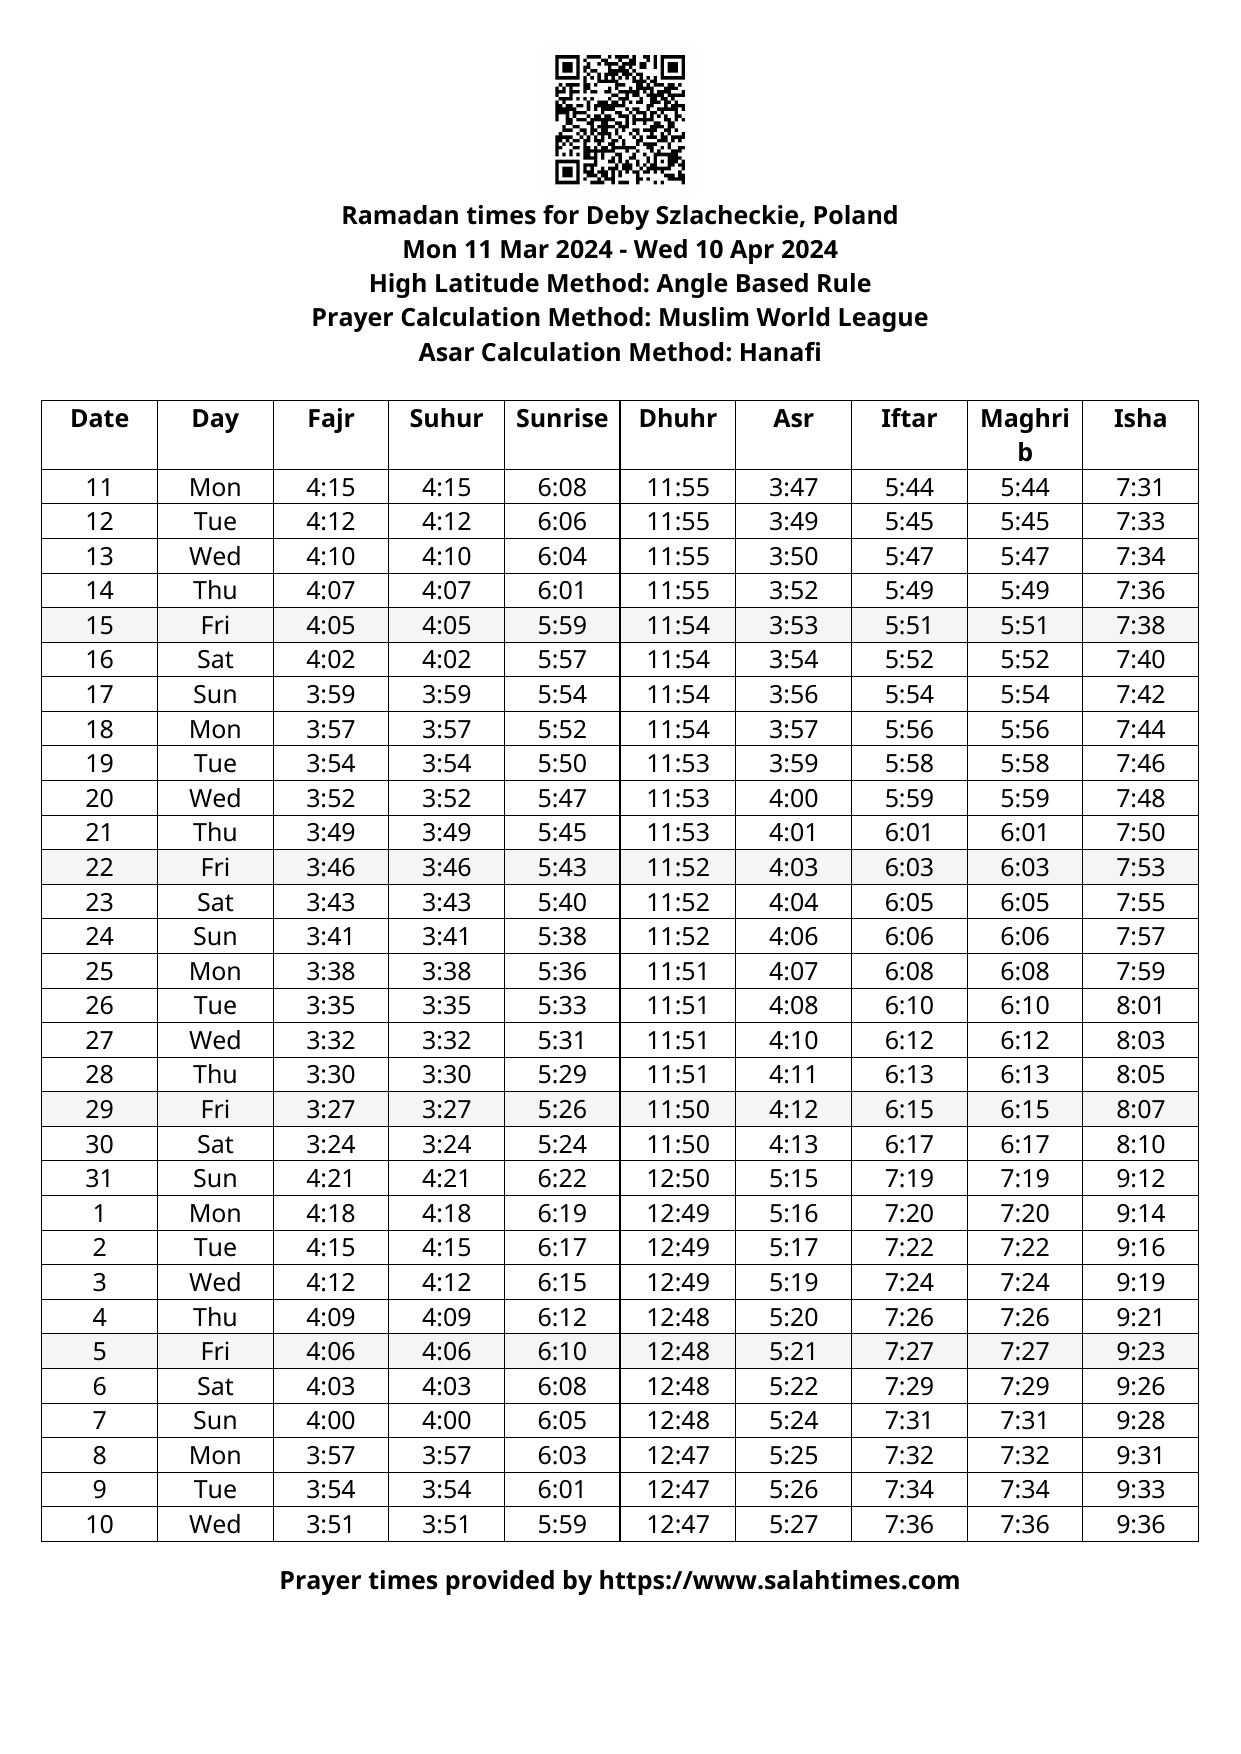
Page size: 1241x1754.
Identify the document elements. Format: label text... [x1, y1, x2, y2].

table_cell 4:21 [389, 1161, 504, 1195]
text Prayer Calculation Method: Muslim World League [42, 300, 1198, 334]
table_cell 27 [42, 1023, 157, 1057]
table_cell 5:59 [505, 608, 619, 642]
table_cell 11:55 [621, 470, 735, 503]
table_cell 11:50 [621, 1092, 735, 1126]
table_cell Fri [158, 608, 273, 642]
table_cell Wed [158, 539, 273, 572]
table_cell 3:30 [274, 1058, 388, 1091]
table_cell 5:56 [968, 712, 1082, 745]
table_cell 1 [42, 1196, 157, 1229]
table_cell 3:35 [389, 989, 504, 1022]
table_cell 7:36 [852, 1507, 967, 1541]
table_cell 3:41 [274, 919, 388, 953]
table_cell 7:40 [1083, 643, 1198, 676]
table_header Suhur [389, 401, 504, 469]
table_cell 4:03 [389, 1369, 504, 1402]
text Mon 11 Mar 2024 - Wed 10 Apr 2024 [42, 232, 1198, 266]
table_cell 6:05 [505, 1404, 619, 1437]
table_cell 6:08 [968, 954, 1082, 987]
table_cell 7:20 [968, 1196, 1082, 1229]
table_cell 3:57 [389, 1438, 504, 1472]
table_cell 5:51 [852, 608, 967, 642]
table_cell 5:19 [736, 1265, 851, 1299]
table_cell 5:54 [852, 677, 967, 711]
table_cell 8:10 [1083, 1127, 1198, 1160]
table_cell 3:43 [274, 885, 388, 918]
table_cell 7:50 [1083, 816, 1198, 849]
table_cell 7:55 [1083, 885, 1198, 918]
table_cell 6:17 [852, 1127, 967, 1160]
table_cell 12:47 [621, 1507, 735, 1541]
table_cell 3:56 [736, 677, 851, 711]
table_cell 6:05 [968, 885, 1082, 918]
table_cell 5:15 [736, 1161, 851, 1195]
table_cell 4:12 [274, 504, 388, 538]
table_cell 3:54 [274, 1473, 388, 1506]
table_cell 9:28 [1083, 1404, 1198, 1437]
table_cell 4:15 [274, 1231, 388, 1264]
table_cell 4:02 [274, 643, 388, 676]
table_cell 5:20 [736, 1300, 851, 1333]
table_cell 14 [42, 574, 157, 607]
table_cell 7:27 [852, 1334, 967, 1368]
table_cell 6:17 [505, 1231, 619, 1264]
table_cell 3:52 [389, 781, 504, 814]
table_header Sunrise [505, 401, 619, 469]
table_cell 3:59 [274, 677, 388, 711]
table_cell 6:06 [852, 919, 967, 953]
table_cell 5:52 [505, 712, 619, 745]
table_cell Thu [158, 816, 273, 849]
table_cell Sun [158, 1161, 273, 1195]
table_cell Tue [158, 989, 273, 1022]
table_cell 5:44 [852, 470, 967, 503]
table_cell 3:51 [389, 1507, 504, 1541]
table_cell 3:32 [274, 1023, 388, 1057]
table_cell 5:52 [852, 643, 967, 676]
table_cell 5:59 [505, 1507, 619, 1541]
table_cell 5:47 [852, 539, 967, 572]
table_cell Wed [158, 1507, 273, 1541]
table_cell 12:48 [621, 1404, 735, 1437]
table_cell 12:49 [621, 1231, 735, 1264]
table_cell 6:10 [968, 989, 1082, 1022]
table_cell 4:15 [274, 470, 388, 503]
table_cell 3:49 [274, 816, 388, 849]
table_cell 5:58 [968, 746, 1082, 780]
table_cell 4 [42, 1300, 157, 1333]
table_cell 6:01 [505, 1473, 619, 1506]
table_cell 7:26 [852, 1300, 967, 1333]
table_cell 5 [42, 1334, 157, 1368]
table_cell 6:13 [968, 1058, 1082, 1091]
table_cell Mon [158, 954, 273, 987]
table_cell 20 [42, 781, 157, 814]
table_cell 11:52 [621, 919, 735, 953]
table_cell 19 [42, 746, 157, 780]
table_header Isha [1083, 401, 1198, 469]
table_cell 6:15 [852, 1092, 967, 1126]
table_cell 5:52 [968, 643, 1082, 676]
table_cell 4:02 [389, 643, 504, 676]
table_cell 5:54 [968, 677, 1082, 711]
table_cell 3:38 [389, 954, 504, 987]
table_cell 7 [42, 1404, 157, 1437]
table_cell 9:31 [1083, 1438, 1198, 1472]
table_cell 17 [42, 677, 157, 711]
table_cell 5:36 [505, 954, 619, 987]
table_cell 7:27 [968, 1334, 1082, 1368]
table_cell 7:31 [968, 1404, 1082, 1437]
table_cell 5:49 [852, 574, 967, 607]
table_cell 9:36 [1083, 1507, 1198, 1541]
table_header Asr [736, 401, 851, 469]
table_cell Mon [158, 1438, 273, 1472]
table_cell 12:47 [621, 1473, 735, 1506]
table_cell 7:34 [852, 1473, 967, 1506]
table_cell 9:16 [1083, 1231, 1198, 1264]
table_cell 6:12 [505, 1300, 619, 1333]
table_cell 11:51 [621, 954, 735, 987]
table_cell 6:17 [968, 1127, 1082, 1160]
table_cell 29 [42, 1092, 157, 1126]
table_cell 4:18 [274, 1196, 388, 1229]
table_cell 3:59 [389, 677, 504, 711]
table_cell 6:13 [852, 1058, 967, 1091]
table_cell 6:12 [968, 1023, 1082, 1057]
text Ramadan times for Deby Szlacheckie, Poland [42, 198, 1198, 232]
table_cell 6:08 [505, 1369, 619, 1402]
table_cell 12:48 [621, 1369, 735, 1402]
table_cell 4:10 [736, 1023, 851, 1057]
table_cell Thu [158, 1300, 273, 1333]
table_cell 4:11 [736, 1058, 851, 1091]
table_cell 3:57 [736, 712, 851, 745]
table_header Date [42, 401, 157, 469]
table_cell 9:26 [1083, 1369, 1198, 1402]
table_cell 11:54 [621, 712, 735, 745]
table_cell 12:49 [621, 1265, 735, 1299]
table_cell 5:21 [736, 1334, 851, 1368]
table_cell 7:36 [968, 1507, 1082, 1541]
table_header Dhuhr [621, 401, 735, 469]
table_cell 13 [42, 539, 157, 572]
table_cell 4:15 [389, 1231, 504, 1264]
table_cell 6:12 [852, 1023, 967, 1057]
table_cell Mon [158, 470, 273, 503]
table_cell 4:03 [736, 850, 851, 884]
table_cell 3:43 [389, 885, 504, 918]
table_cell Fri [158, 850, 273, 884]
table_cell Mon [158, 1196, 273, 1229]
table_cell 12 [42, 504, 157, 538]
table_cell 12:47 [621, 1438, 735, 1472]
table_cell Wed [158, 781, 273, 814]
table_cell 7:36 [1083, 574, 1198, 607]
table_cell 11:52 [621, 850, 735, 884]
table_cell 3:52 [736, 574, 851, 607]
table_cell 4:08 [736, 989, 851, 1022]
table_cell 4:05 [389, 608, 504, 642]
table_cell 5:24 [505, 1127, 619, 1160]
table_cell 4:06 [389, 1334, 504, 1368]
table_cell 4:01 [736, 816, 851, 849]
table_cell 9:19 [1083, 1265, 1198, 1299]
table_cell 5:47 [505, 781, 619, 814]
table_cell 4:03 [274, 1369, 388, 1402]
table_cell 6:10 [505, 1334, 619, 1368]
table_cell 9:14 [1083, 1196, 1198, 1229]
table_cell 4:12 [389, 504, 504, 538]
table_cell 4:21 [274, 1161, 388, 1195]
table_cell Sun [158, 677, 273, 711]
table_cell Sat [158, 1127, 273, 1160]
table_cell Mon [158, 712, 273, 745]
table_cell Thu [158, 574, 273, 607]
table_cell 16 [42, 643, 157, 676]
text High Latitude Method: Angle Based Rule [42, 266, 1198, 300]
table_cell 6:22 [505, 1161, 619, 1195]
table_cell 4:00 [736, 781, 851, 814]
table_cell 31 [42, 1161, 157, 1195]
table_cell 7:29 [852, 1369, 967, 1402]
table_cell 5:40 [505, 885, 619, 918]
picture [542, 41, 699, 198]
table_cell 8 [42, 1438, 157, 1472]
table_cell Tue [158, 746, 273, 780]
table_cell 11:51 [621, 989, 735, 1022]
table_cell 10 [42, 1507, 157, 1541]
table_cell 11:53 [621, 781, 735, 814]
table_cell 11:52 [621, 885, 735, 918]
table_cell 28 [42, 1058, 157, 1091]
table_cell 3:32 [389, 1023, 504, 1057]
table_cell 6:19 [505, 1196, 619, 1229]
table_cell Tue [158, 1231, 273, 1264]
table_cell 3:51 [274, 1507, 388, 1541]
table_cell 5:38 [505, 919, 619, 953]
table_cell 4:12 [274, 1265, 388, 1299]
table_cell 9:23 [1083, 1334, 1198, 1368]
table_cell 3:54 [389, 746, 504, 780]
table_cell 3:46 [274, 850, 388, 884]
table_cell 8:05 [1083, 1058, 1198, 1091]
table_cell 12:48 [621, 1300, 735, 1333]
table_cell 5:29 [505, 1058, 619, 1091]
table_cell Wed [158, 1023, 273, 1057]
table_cell Tue [158, 1473, 273, 1506]
table_cell 4:07 [389, 574, 504, 607]
table_cell 6:10 [852, 989, 967, 1022]
table_cell 7:46 [1083, 746, 1198, 780]
table_cell 3:27 [274, 1092, 388, 1126]
table_cell 3:46 [389, 850, 504, 884]
table_cell 6:06 [505, 504, 619, 538]
table_cell 11:53 [621, 816, 735, 849]
table_cell 5:43 [505, 850, 619, 884]
table_cell 4:05 [274, 608, 388, 642]
table_cell 25 [42, 954, 157, 987]
table_cell Tue [158, 504, 273, 538]
table_cell 3:30 [389, 1058, 504, 1091]
table_cell 9:33 [1083, 1473, 1198, 1506]
table_cell 7:34 [1083, 539, 1198, 572]
table_cell 3:38 [274, 954, 388, 987]
table_cell 3:54 [274, 746, 388, 780]
table_cell 4:10 [389, 539, 504, 572]
table_cell 7:24 [968, 1265, 1082, 1299]
table_cell 3:49 [389, 816, 504, 849]
table_cell 7:22 [852, 1231, 967, 1264]
table_cell 3:41 [389, 919, 504, 953]
table_cell Sat [158, 643, 273, 676]
table_cell 23 [42, 885, 157, 918]
table_cell 7:38 [1083, 608, 1198, 642]
table_cell 4:00 [274, 1404, 388, 1437]
table_cell 5:16 [736, 1196, 851, 1229]
table_cell 3:57 [274, 712, 388, 745]
table_header Maghrib [968, 401, 1082, 469]
table_cell 7:29 [968, 1369, 1082, 1402]
table_cell 11:51 [621, 1058, 735, 1091]
table_cell Fri [158, 1334, 273, 1368]
table_cell 21 [42, 816, 157, 849]
table_cell 4:09 [274, 1300, 388, 1333]
table_cell Wed [158, 1265, 273, 1299]
text Asar Calculation Method: Hanafi [42, 334, 1198, 368]
table_cell 3:57 [274, 1438, 388, 1472]
table_cell 5:27 [736, 1507, 851, 1541]
table_cell 5:59 [852, 781, 967, 814]
table_cell 3:54 [736, 643, 851, 676]
table_cell 5:26 [736, 1473, 851, 1506]
table_cell 5:25 [736, 1438, 851, 1472]
table_cell 6:08 [852, 954, 967, 987]
table_cell 8:07 [1083, 1092, 1198, 1126]
table_cell Thu [158, 1058, 273, 1091]
table_cell 6:04 [505, 539, 619, 572]
table_cell 24 [42, 919, 157, 953]
table_cell 7:26 [968, 1300, 1082, 1333]
table_cell 5:45 [968, 504, 1082, 538]
table_cell 11:55 [621, 504, 735, 538]
table_cell 3:47 [736, 470, 851, 503]
table_cell 4:00 [389, 1404, 504, 1437]
table_header Fajr [274, 401, 388, 469]
table_cell 5:54 [505, 677, 619, 711]
table_cell 4:07 [274, 574, 388, 607]
table_cell Sat [158, 885, 273, 918]
table_cell 7:53 [1083, 850, 1198, 884]
table_cell 4:12 [736, 1092, 851, 1126]
table_cell 7:59 [1083, 954, 1198, 987]
table_cell 7:19 [968, 1161, 1082, 1195]
table_cell 5:26 [505, 1092, 619, 1126]
table_cell 8:03 [1083, 1023, 1198, 1057]
table_cell 12:49 [621, 1196, 735, 1229]
table_cell 22 [42, 850, 157, 884]
table_cell 7:44 [1083, 712, 1198, 745]
table_cell 5:17 [736, 1231, 851, 1264]
table_cell 7:31 [852, 1404, 967, 1437]
table_cell 3:24 [274, 1127, 388, 1160]
table_cell 7:42 [1083, 677, 1198, 711]
table_cell 4:10 [274, 539, 388, 572]
table_cell 4:12 [389, 1265, 504, 1299]
table_cell 3:49 [736, 504, 851, 538]
table_cell 6:05 [852, 885, 967, 918]
table_cell 6:06 [968, 919, 1082, 953]
table_cell 9 [42, 1473, 157, 1506]
table_cell 5:24 [736, 1404, 851, 1437]
table_cell 5:59 [968, 781, 1082, 814]
table_cell 3:24 [389, 1127, 504, 1160]
table_cell 7:24 [852, 1265, 967, 1299]
table_cell 18 [42, 712, 157, 745]
table_cell 3:53 [736, 608, 851, 642]
table_cell 3:59 [736, 746, 851, 780]
table_cell 4:07 [736, 954, 851, 987]
table_cell 4:06 [736, 919, 851, 953]
table_cell 7:32 [968, 1438, 1082, 1472]
text Prayer times provided by https://www.salahtimes.com [42, 1563, 1198, 1597]
table_cell 5:45 [505, 816, 619, 849]
table_cell 9:12 [1083, 1161, 1198, 1195]
table_cell 7:22 [968, 1231, 1082, 1264]
table_cell 6:01 [505, 574, 619, 607]
table_cell 4:06 [274, 1334, 388, 1368]
table_cell 6:03 [852, 850, 967, 884]
table_cell 5:44 [968, 470, 1082, 503]
table_cell 4:09 [389, 1300, 504, 1333]
table_cell 3:50 [736, 539, 851, 572]
table_cell 6:15 [968, 1092, 1082, 1126]
table_cell 5:50 [505, 746, 619, 780]
table_cell 3:27 [389, 1092, 504, 1126]
table_cell 5:49 [968, 574, 1082, 607]
table_cell 7:48 [1083, 781, 1198, 814]
table_cell 5:47 [968, 539, 1082, 572]
table_cell Sat [158, 1369, 273, 1402]
table_cell 6:15 [505, 1265, 619, 1299]
table_cell 8:01 [1083, 989, 1198, 1022]
table_cell 2 [42, 1231, 157, 1264]
table_cell 12:48 [621, 1334, 735, 1368]
table_cell 7:19 [852, 1161, 967, 1195]
table_cell 4:15 [389, 470, 504, 503]
table_cell 4:18 [389, 1196, 504, 1229]
table_cell 12:50 [621, 1161, 735, 1195]
table_header Day [158, 401, 273, 469]
table_cell 11:51 [621, 1023, 735, 1057]
table_cell 11:54 [621, 643, 735, 676]
table_cell 7:34 [968, 1473, 1082, 1506]
table_cell 9:21 [1083, 1300, 1198, 1333]
table_cell 11:55 [621, 539, 735, 572]
table_cell 4:04 [736, 885, 851, 918]
table_cell 11:53 [621, 746, 735, 780]
table_cell 11:54 [621, 608, 735, 642]
table_cell 3:57 [389, 712, 504, 745]
table_cell 6:03 [968, 850, 1082, 884]
table_cell 3:35 [274, 989, 388, 1022]
table_cell 11:50 [621, 1127, 735, 1160]
table_cell 6 [42, 1369, 157, 1402]
table_cell 3 [42, 1265, 157, 1299]
table_cell 11:55 [621, 574, 735, 607]
table_cell 7:32 [852, 1438, 967, 1472]
table_cell 5:45 [852, 504, 967, 538]
table_cell Sun [158, 919, 273, 953]
table_cell 7:20 [852, 1196, 967, 1229]
table_cell 4:13 [736, 1127, 851, 1160]
table_cell 3:54 [389, 1473, 504, 1506]
table_cell 3:52 [274, 781, 388, 814]
table_cell 7:33 [1083, 504, 1198, 538]
table_cell 15 [42, 608, 157, 642]
table_cell 30 [42, 1127, 157, 1160]
table_cell Fri [158, 1092, 273, 1126]
table_cell 5:22 [736, 1369, 851, 1402]
table_cell 6:01 [852, 816, 967, 849]
table_cell Sun [158, 1404, 273, 1437]
table_cell 6:08 [505, 470, 619, 503]
table_cell 6:01 [968, 816, 1082, 849]
table_cell 5:51 [968, 608, 1082, 642]
table_cell 5:57 [505, 643, 619, 676]
table_cell 5:33 [505, 989, 619, 1022]
table_cell 26 [42, 989, 157, 1022]
table_cell 5:56 [852, 712, 967, 745]
table_cell 11:54 [621, 677, 735, 711]
table_cell 6:03 [505, 1438, 619, 1472]
table_cell 5:31 [505, 1023, 619, 1057]
table_cell 5:58 [852, 746, 967, 780]
table_header Iftar [852, 401, 967, 469]
table_cell 7:31 [1083, 470, 1198, 503]
table_cell 11 [42, 470, 157, 503]
table_cell 7:57 [1083, 919, 1198, 953]
